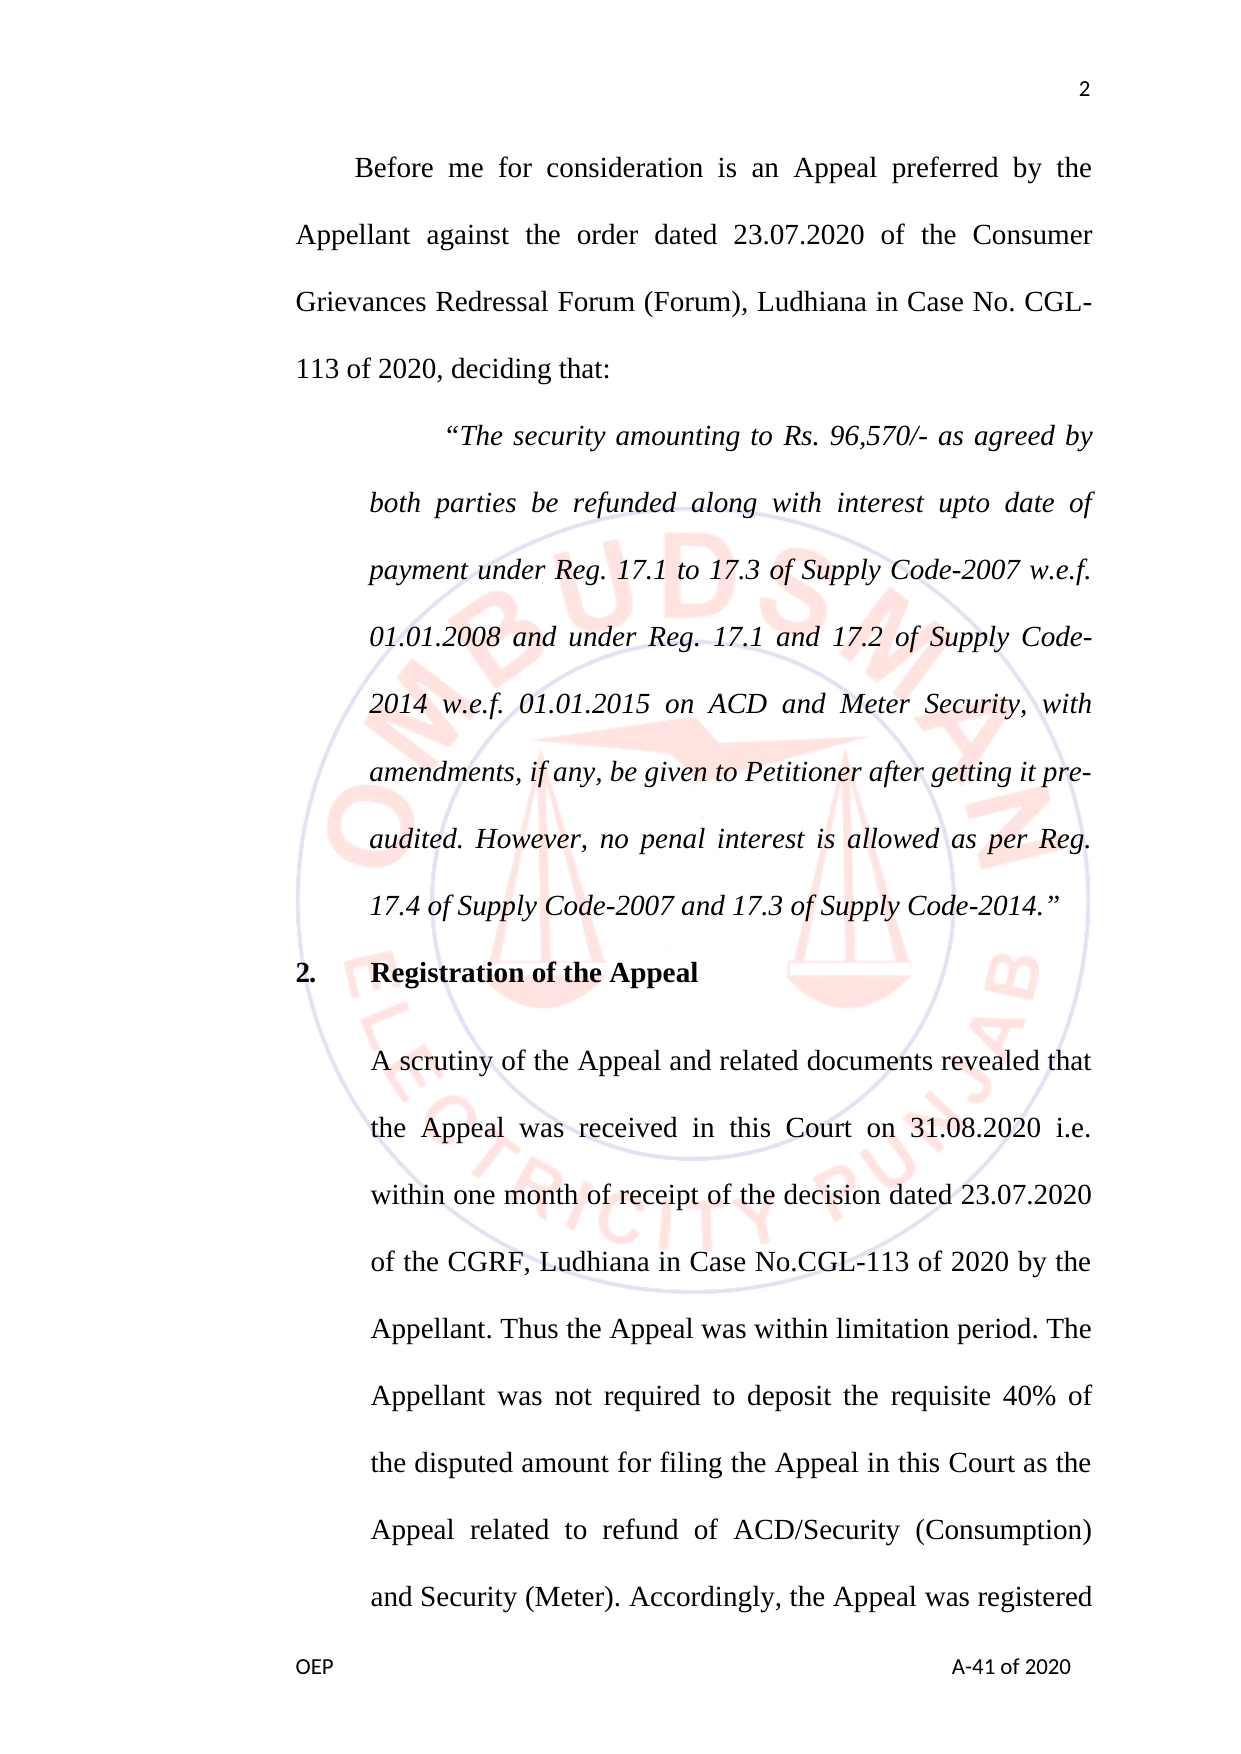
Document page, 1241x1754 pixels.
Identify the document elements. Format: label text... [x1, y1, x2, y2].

text 2. Registration of the Appeal [295, 955, 1090, 988]
text “The security amounting to Rs. 96,570/- as agreed by both parties be refunded along with interest upto date of payment under Reg. 17.1 to 17.3 of Supply Code-2007 w.e.f. 01.01.2008 and under Reg. 17.1 and 17.2 of Supply Code-2014 w.e.f. 01.01.2015 on ACD and Meter Security, with amendments, if any, be given to Petitioner after getting it pre-audited. However, no penal interest is allowed as per Reg. 17.4 of Supply Code-2007 and 17.3 of Supply Code-2014.” [369, 418, 1093, 921]
text Before me for consideration is an Appeal preferred by the Appellant against the order dated 23.07.2020 of the Consumer Grievances Redressal Forum (Forum), Ludhiana in Case No. CGL-113 of 2020, deciding that: [295, 150, 1093, 385]
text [370, 1043, 1093, 1613]
